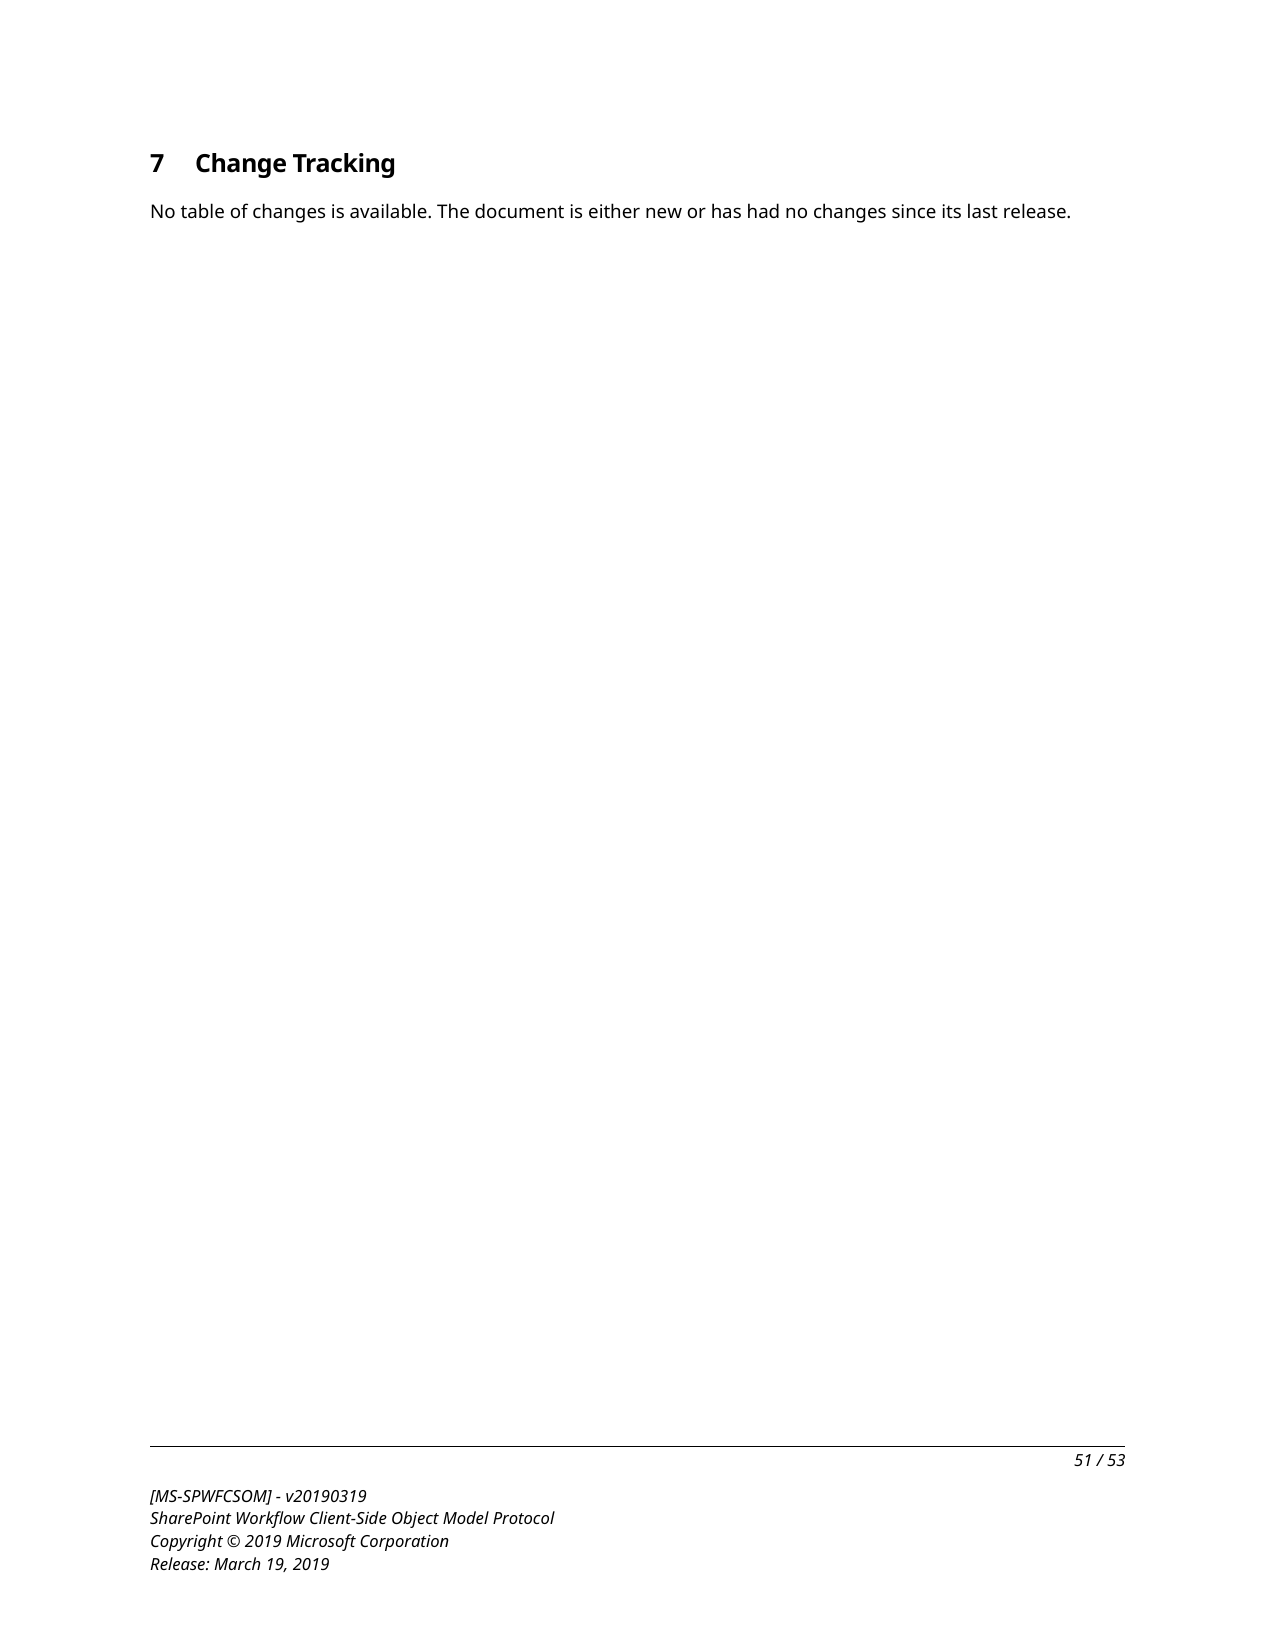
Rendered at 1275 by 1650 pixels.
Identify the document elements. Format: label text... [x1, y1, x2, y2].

subtitle Change Tracking [150, 146, 1125, 180]
text No table of changes is available. The document is either new or has had no changes since its last release. [150, 199, 1125, 224]
